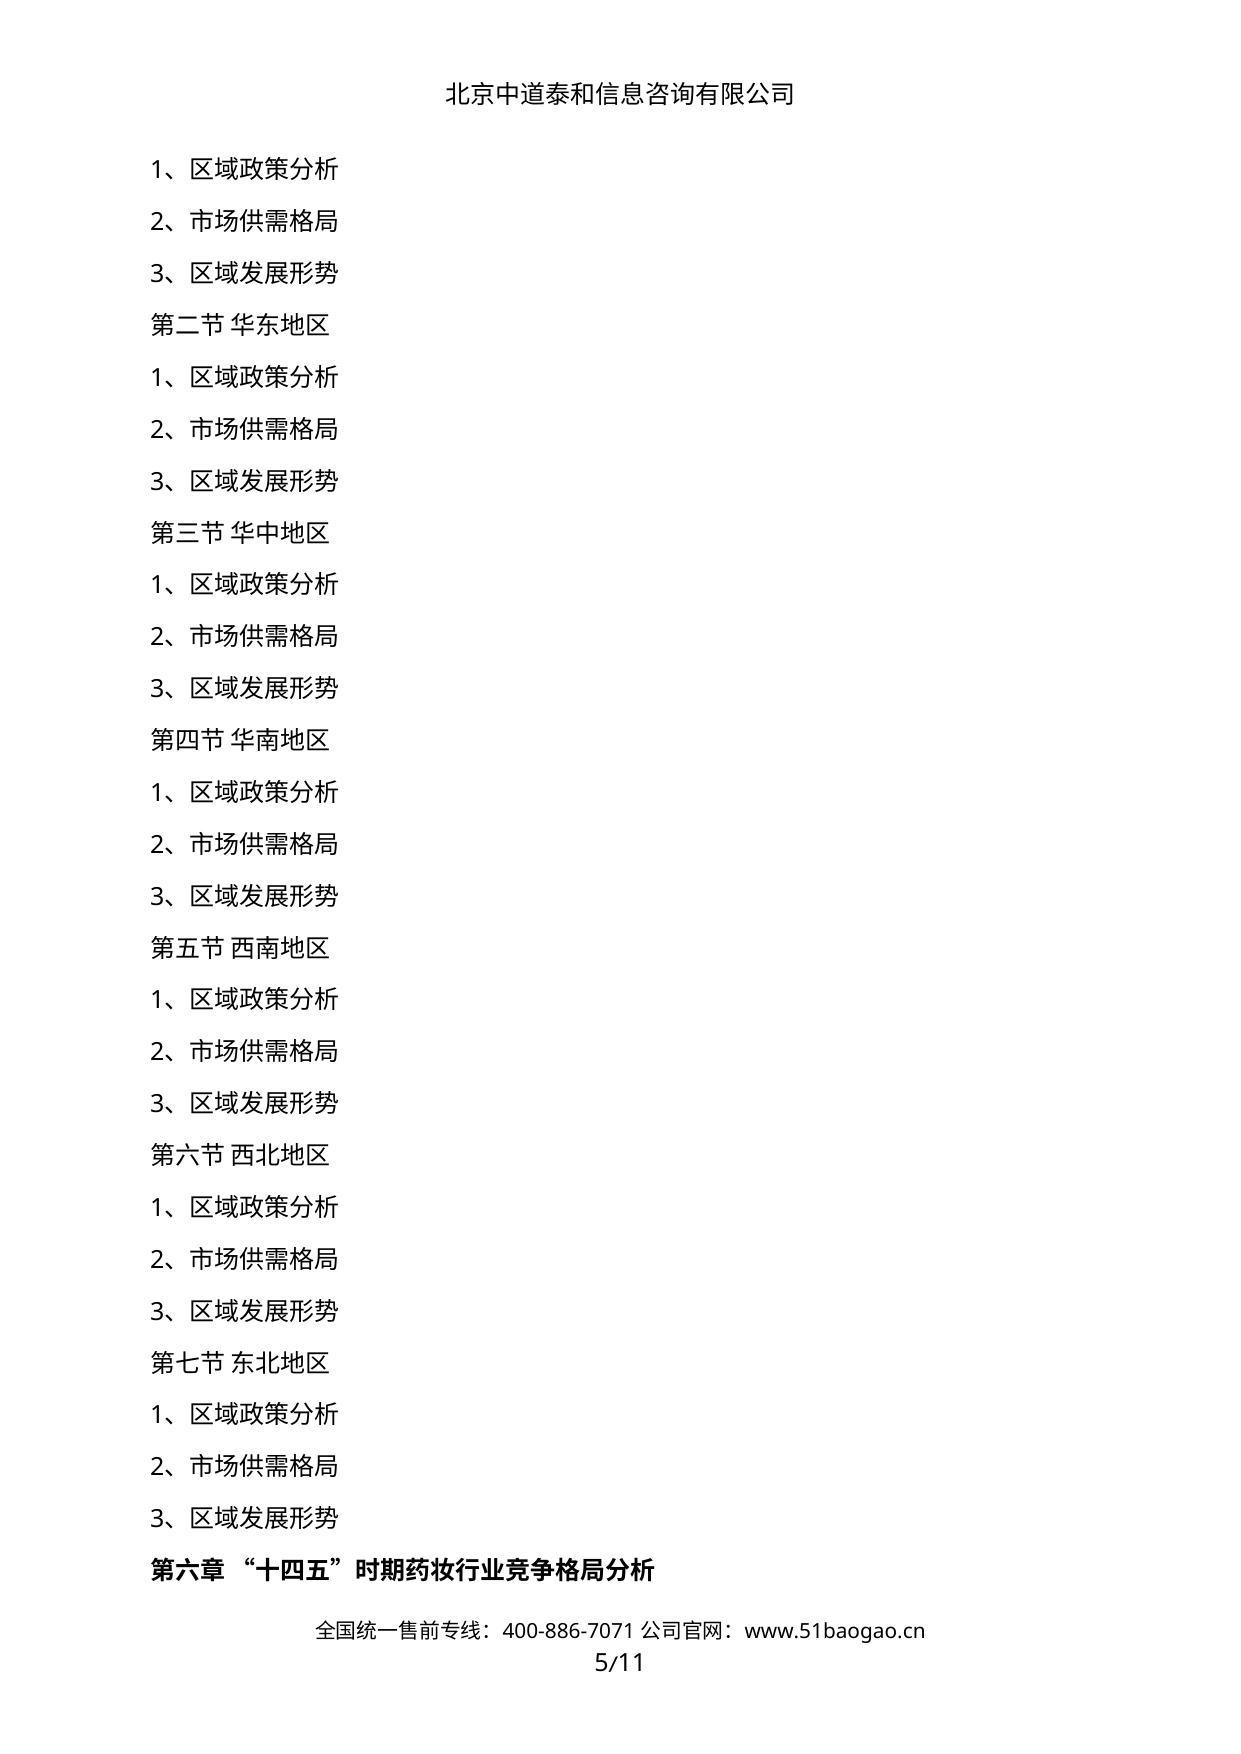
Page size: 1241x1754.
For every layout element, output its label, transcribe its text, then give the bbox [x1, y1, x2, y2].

text 3、区域发展形势 [150, 1499, 1090, 1535]
text 第六章 “十四五”时期药妆行业竞争格局分析 [150, 1551, 1090, 1587]
text 第三节 华中地区 [150, 513, 1090, 549]
text 1、区域政策分析 [150, 1187, 1090, 1224]
text 第五节 西南地区 [150, 928, 1090, 964]
text 3、区域发展形势 [150, 876, 1090, 912]
text 1、区域政策分析 [150, 980, 1090, 1016]
text 1、区域政策分析 [150, 565, 1090, 601]
text 2、市场供需格局 [150, 1447, 1090, 1483]
text 1、区域政策分析 [150, 150, 1090, 186]
text 第二节 华东地区 [150, 306, 1090, 342]
text 第六节 西北地区 [150, 1136, 1090, 1172]
text 1、区域政策分析 [150, 1395, 1090, 1431]
text 2、市场供需格局 [150, 824, 1090, 861]
text 2、市场供需格局 [150, 1239, 1090, 1276]
text 2、市场供需格局 [150, 409, 1090, 446]
text 3、区域发展形势 [150, 1084, 1090, 1120]
text 2、市场供需格局 [150, 617, 1090, 653]
text 3、区域发展形势 [150, 254, 1090, 290]
text 3、区域发展形势 [150, 461, 1090, 497]
text 3、区域发展形势 [150, 669, 1090, 705]
text 1、区域政策分析 [150, 357, 1090, 394]
text 1、区域政策分析 [150, 772, 1090, 809]
text 第四节 华南地区 [150, 721, 1090, 757]
text 2、市场供需格局 [150, 1032, 1090, 1068]
text 3、区域发展形势 [150, 1291, 1090, 1327]
text 第七节 东北地区 [150, 1343, 1090, 1379]
text 2、市场供需格局 [150, 202, 1090, 238]
